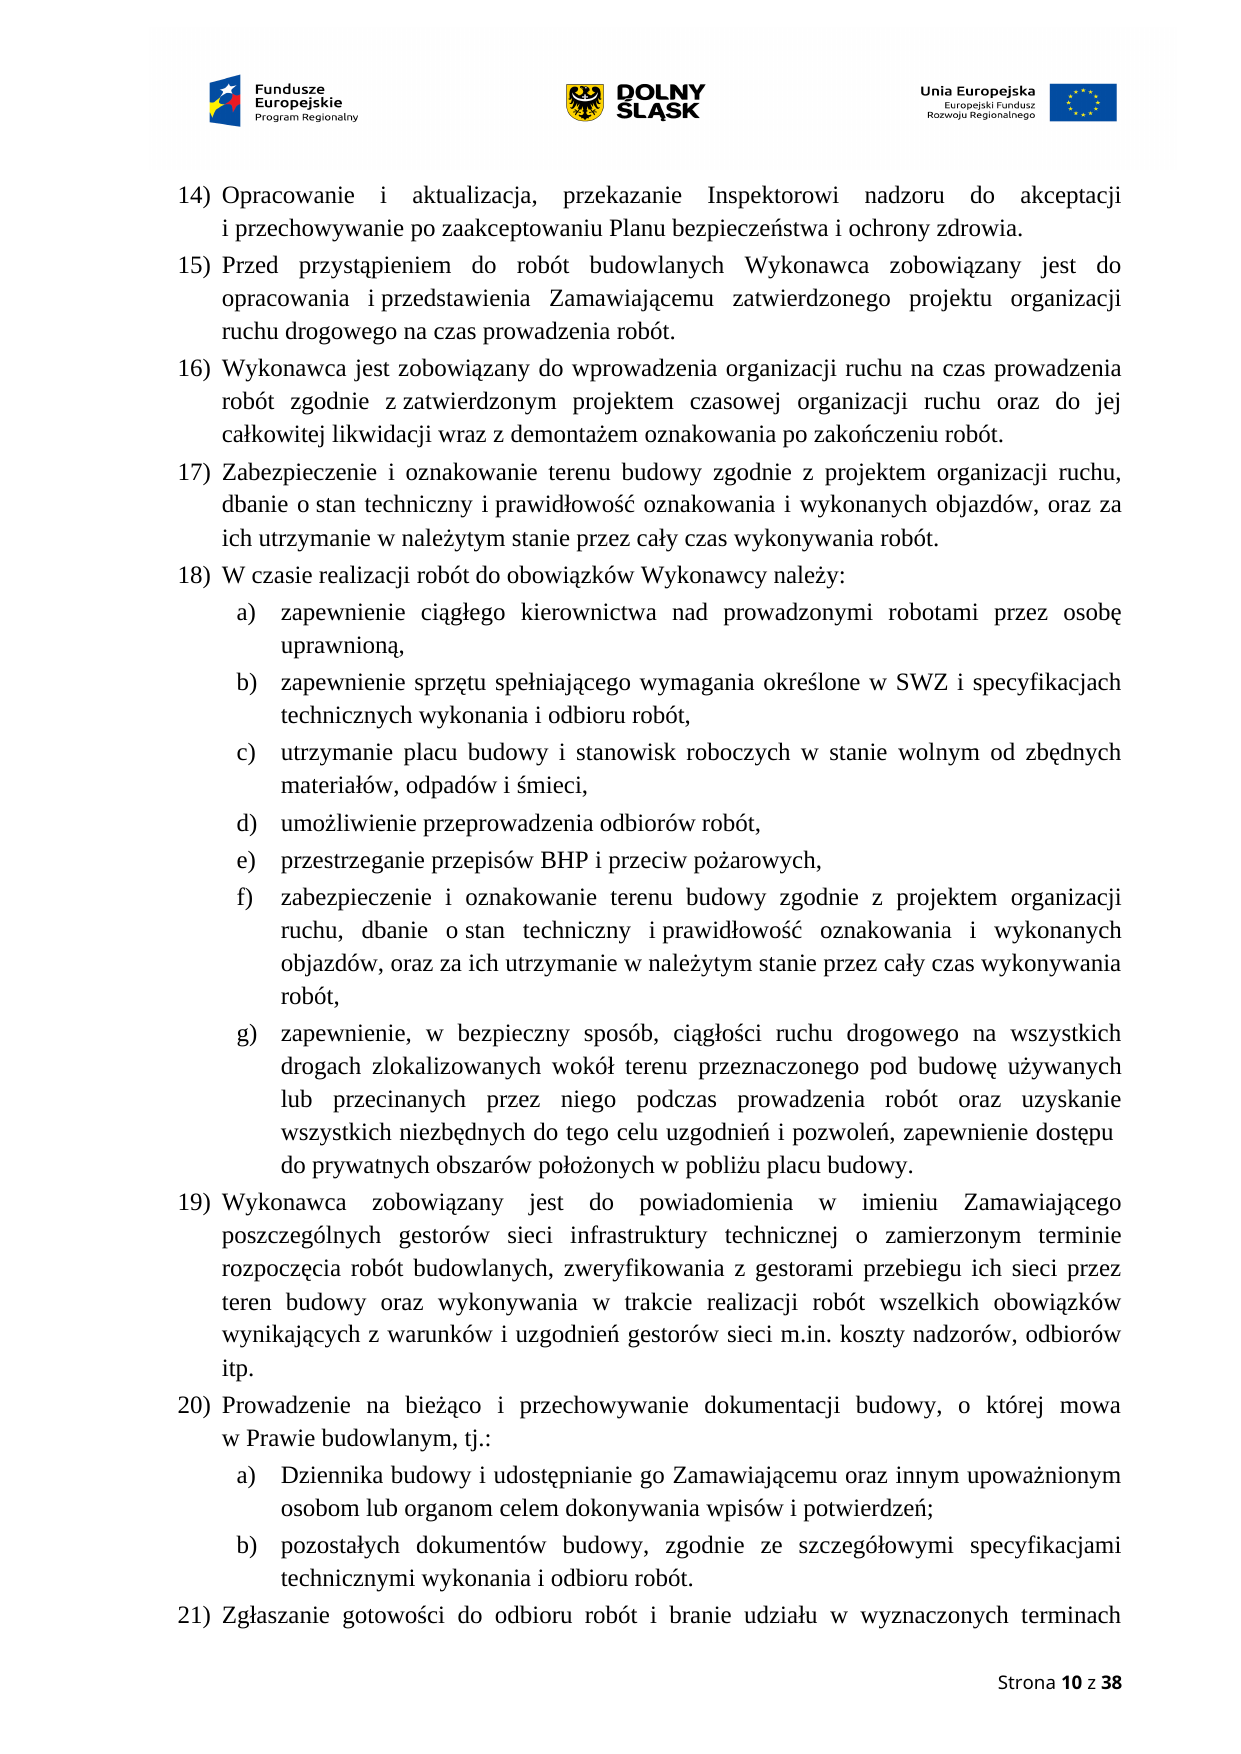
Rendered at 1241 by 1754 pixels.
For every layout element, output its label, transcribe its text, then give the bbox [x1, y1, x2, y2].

list Wykonawca jest zobowiązany do wprowadzenia organizacji ruchu na czas prowadzenia robót zgodnie z zatwierdzonym projektem czasowej organizacji ruchu oraz do jej całkowitej likwidacji wraz z demontażem oznakowania po zakończeniu robót. [177, 353, 1122, 448]
list Wykonawca zobowiązany jest do powiadomienia w imieniu Zamawiającego poszczególnych gestorów sieci infrastruktury technicznej o zamierzonym terminie rozpoczęcia robót budowlanych, zweryfikowania z gestorami przebiegu ich sieci przez teren budowy oraz wykonywania w trakcie realizacji robót wszelkich obowiązków wynikających z warunków i uzgodnień gestorów sieci m.in. koszty nadzorów, odbiorów itp. [177, 1187, 1122, 1381]
list utrzymanie placu budowy i stanowisk roboczych w stanie wolnym od zbędnych materiałów, odpadów i śmieci, [236, 737, 1122, 799]
list umożliwienie przeprowadzenia odbiorów robót, [236, 808, 1122, 836]
list zabezpieczenie i oznakowanie terenu budowy zgodnie z projektem organizacji ruchu, dbanie o stan techniczny i prawidłowość oznakowania i wykonanych objazdów, oraz za ich utrzymanie w należytym stanie przez cały czas wykonywania robót, [236, 882, 1122, 1010]
list pozostałych dokumentów budowy, zgodnie ze szczegółowymi specyfikacjami technicznymi wykonania i odbioru robót. [236, 1530, 1122, 1592]
list W czasie realizacji robót do obowiązków Wykonawcy należy: [177, 560, 1122, 588]
list Przed przystąpieniem do robót budowlanych Wykonawca zobowiązany jest do opracowania i przedstawienia Zamawiającemu zatwierdzonego projektu organizacji ruchu drogowego na czas prowadzenia robót. [177, 250, 1122, 345]
list zapewnienie ciągłego kierownictwa nad prowadzonymi robotami przez osobę uprawnioną, [236, 597, 1122, 659]
list Dziennika budowy i udostępnianie go Zamawiającemu oraz innym upoważnionym osobom lub organom celem dokonywania wpisów i potwierdzeń; [236, 1460, 1122, 1522]
list zapewnienie, w bezpieczny sposób, ciągłości ruchu drogowego na wszystkich drogach zlokalizowanych wokół terenu przeznaczonego pod budowę używanych lub przecinanych przez niego podczas prowadzenia robót oraz uzyskanie wszystkich niezbędnych do tego celu uzgodnień i pozwoleń, zapewnienie dostępu do prywatnych obszarów położonych w pobliżu placu budowy. [236, 1018, 1122, 1179]
list Zabezpieczenie i oznakowanie terenu budowy zgodnie z projektem organizacji ruchu, dbanie o stan techniczny i prawidłowość oznakowania i wykonanych objazdów, oraz za ich utrzymanie w należytym stanie przez cały czas wykonywania robót. [177, 457, 1122, 551]
list Zgłaszanie gotowości do odbioru robót i branie udziału w wyznaczonych terminach w odbiorach robót. [177, 1600, 1122, 1629]
list Prowadzenie na bieżąco i przechowywanie dokumentacji budowy, o której mowa w Prawie budowlanym, tj.: [177, 1390, 1122, 1452]
list przestrzeganie przepisów BHP i przeciw pożarowych, [236, 845, 1122, 873]
list Opracowanie i aktualizacja, przekazanie Inspektorowi nadzoru do akceptacji i przechowywanie po zaakceptowaniu Planu bezpieczeństwa i ochrony zdrowia. [177, 169, 1122, 242]
list zapewnienie sprzętu spełniającego wymagania określone w SWZ i specyfikacjach technicznych wykonania i odbioru robót, [236, 667, 1122, 729]
picture [147, 27, 1177, 169]
